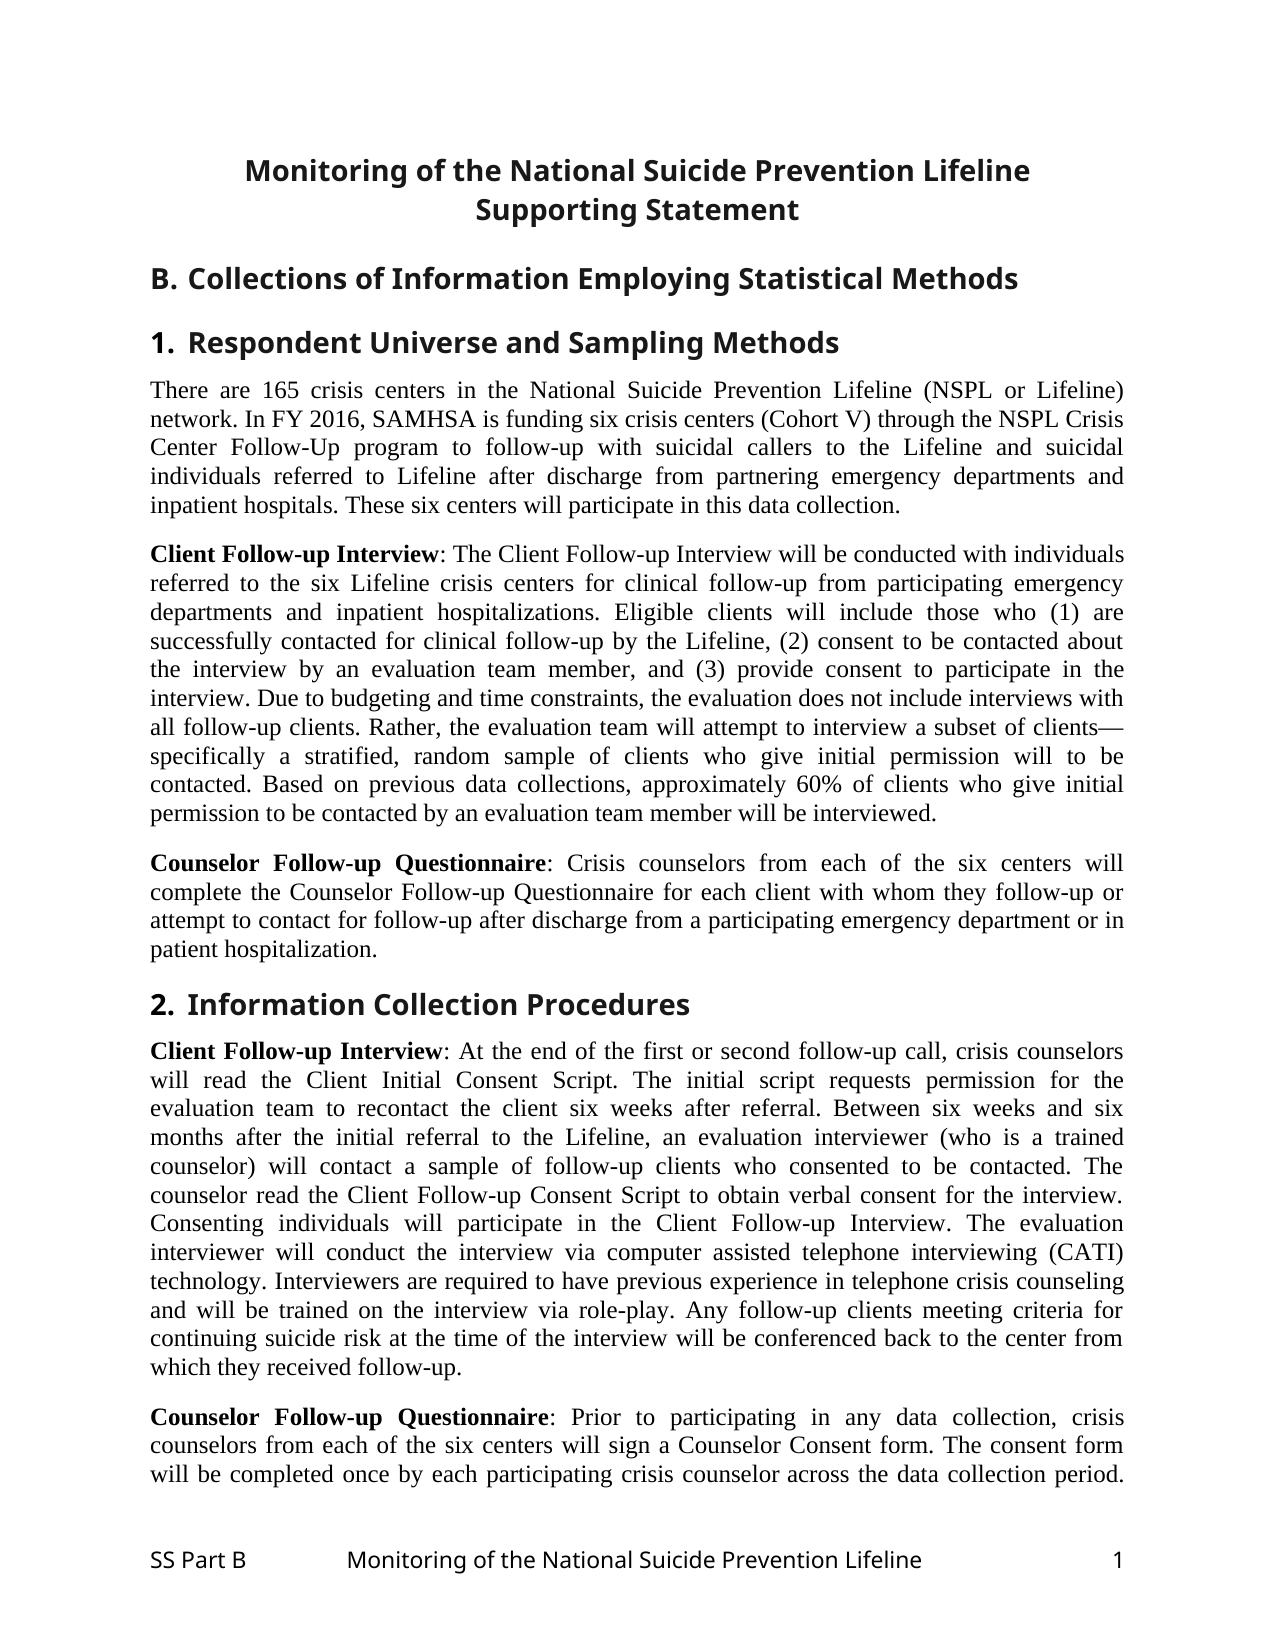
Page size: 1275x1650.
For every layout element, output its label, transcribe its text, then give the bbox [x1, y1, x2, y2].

text Client Follow-up Interview: At the end of the first or second follow-up call, crisis counselors will read the Client Initial Consent Script. The initial script requests permission for the evaluation team to recontact the client six weeks after referral. Between six weeks and six months after the initial referral to the Lifeline, an evaluation interviewer (who is a trained counselor) will contact a sample of follow-up clients who consented to be contacted. The counselor read the Client Follow-up Consent Script to obtain verbal consent for the interview. Consenting individuals will participate in the Client Follow-up Interview. The evaluation interviewer will conduct the interview via computer assisted telephone interviewing (CATI) technology. Interviewers are required to have previous experience in telephone crisis counseling and will be trained on the interview via role-play. Any follow-up clients meeting criteria for continuing suicide risk at the time of the interview will be conferenced back to the center from which they received follow-up. [150, 1036, 1125, 1381]
text There are 165 crisis centers in the National Suicide Prevention Lifeline (NSPL or Lifeline) network. In FY 2016, SAMHSA is funding six crisis centers (Cohort V) through the NSPL Crisis Center Follow-Up program to follow-up with suicidal callers to the Lifeline and suicidal individuals referred to Lifeline after discharge from partnering emergency departments and inpatient hospitals. These six centers will participate in this data collection. [150, 375, 1125, 519]
text Supporting Statement [150, 190, 1125, 229]
text Client Follow-up Interview: The Client Follow-up Interview will be conducted with individuals referred to the six Lifeline crisis centers for clinical follow-up from participating emergency departments and inpatient hospitalizations. Eligible clients will include those who (1) are successfully contacted for clinical follow-up by the Lifeline, (2) consent to be contacted about the interview by an evaluation team member, and (3) provide consent to participate in the interview. Due to budgeting and time constraints, the evaluation does not include interviews with all follow-up clients. Rather, the evaluation team will attempt to interview a subset of clients—specifically a stratified, random sample of clients who give initial permission will to be contacted. Based on previous data collections, approximately 60% of clients who give initial permission to be contacted by an evaluation team member will be interviewed. [150, 539, 1125, 827]
list Collections of Information Employing Statistical Methods [150, 258, 1125, 298]
subtitle Monitoring of the National Suicide Prevention Lifeline [150, 150, 1125, 190]
list Information Collection Procedures [150, 984, 1125, 1023]
text Counselor Follow-up Questionnaire: Crisis counselors from each of the six centers will complete the Counselor Follow-up Questionnaire for each client with whom they follow-up or attempt to contact for follow-up after discharge from a participating emergency department or in patient hospitalization. [150, 848, 1125, 963]
list Respondent Universe and Sampling Methods [150, 323, 1125, 362]
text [150, 1402, 1125, 1488]
